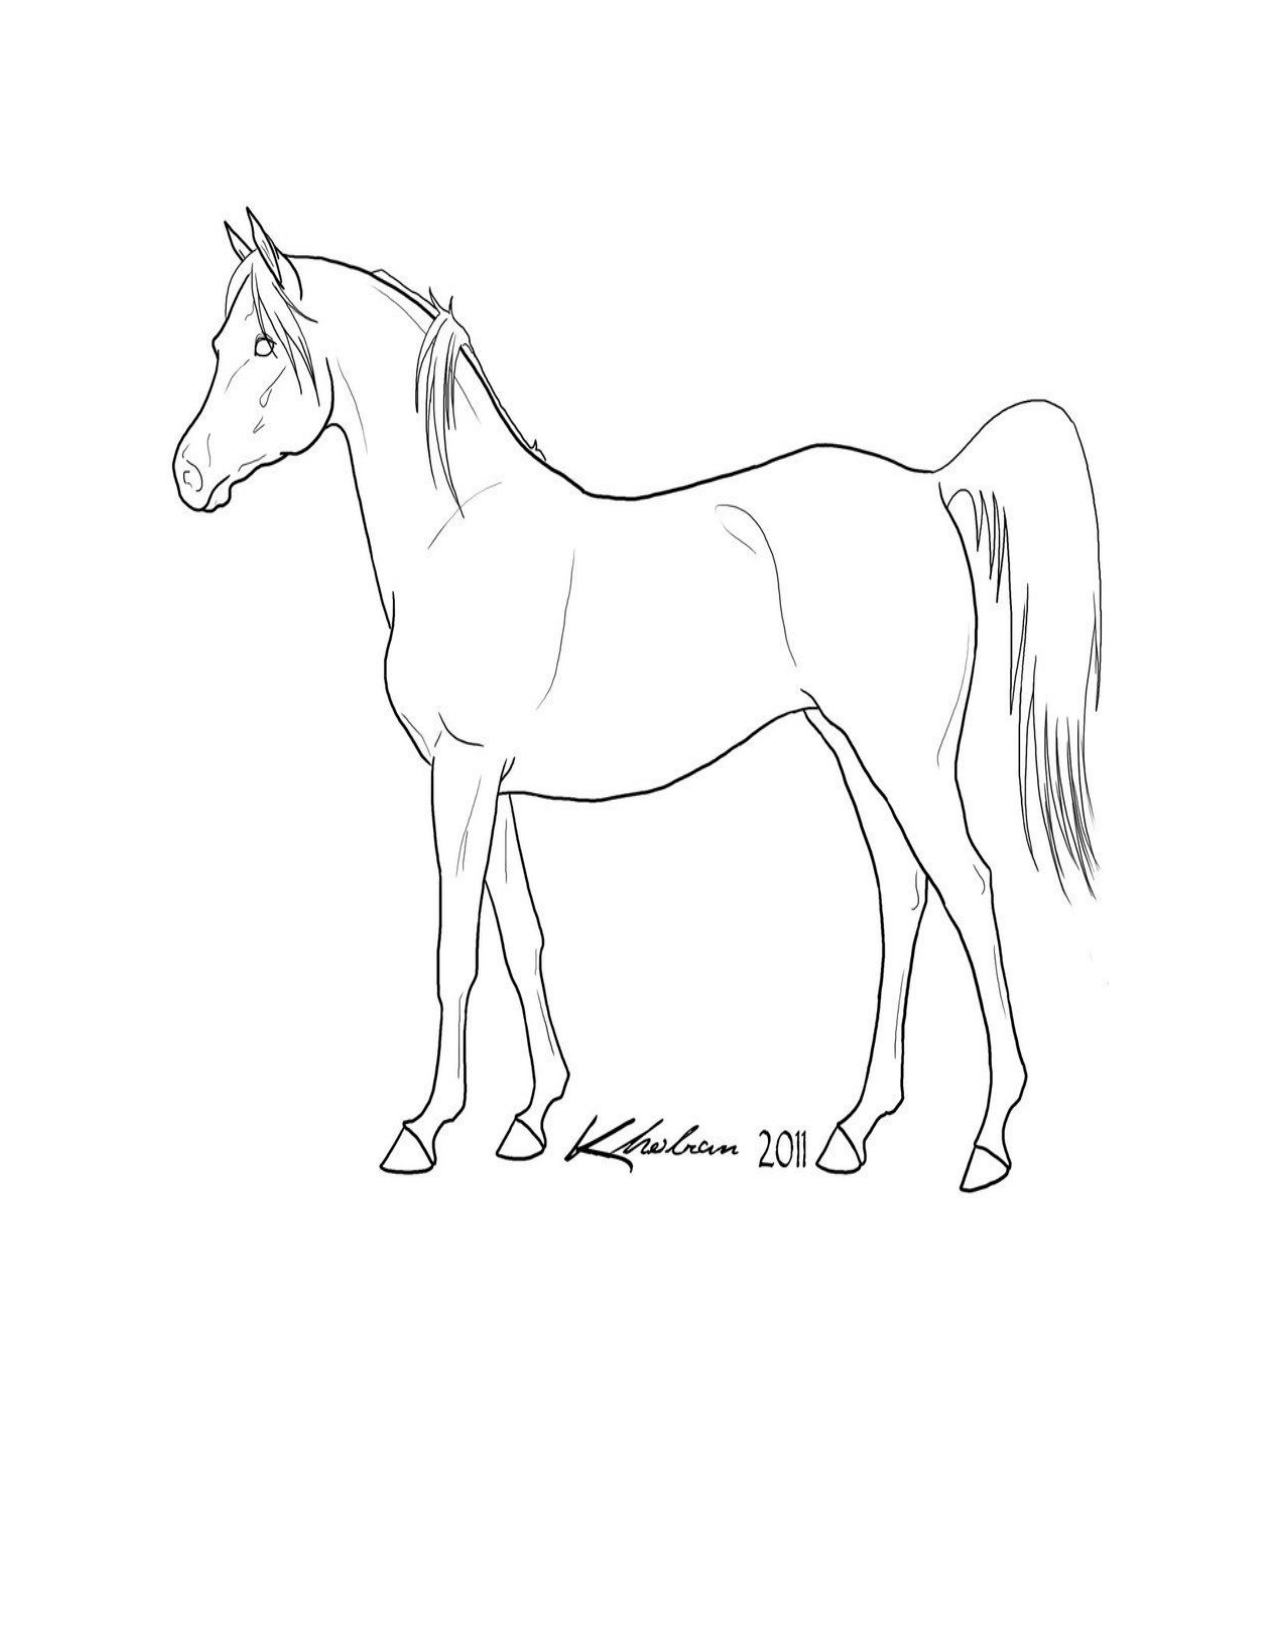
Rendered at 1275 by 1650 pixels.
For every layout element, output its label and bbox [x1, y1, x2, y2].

picture [150, 150, 1141, 1216]
